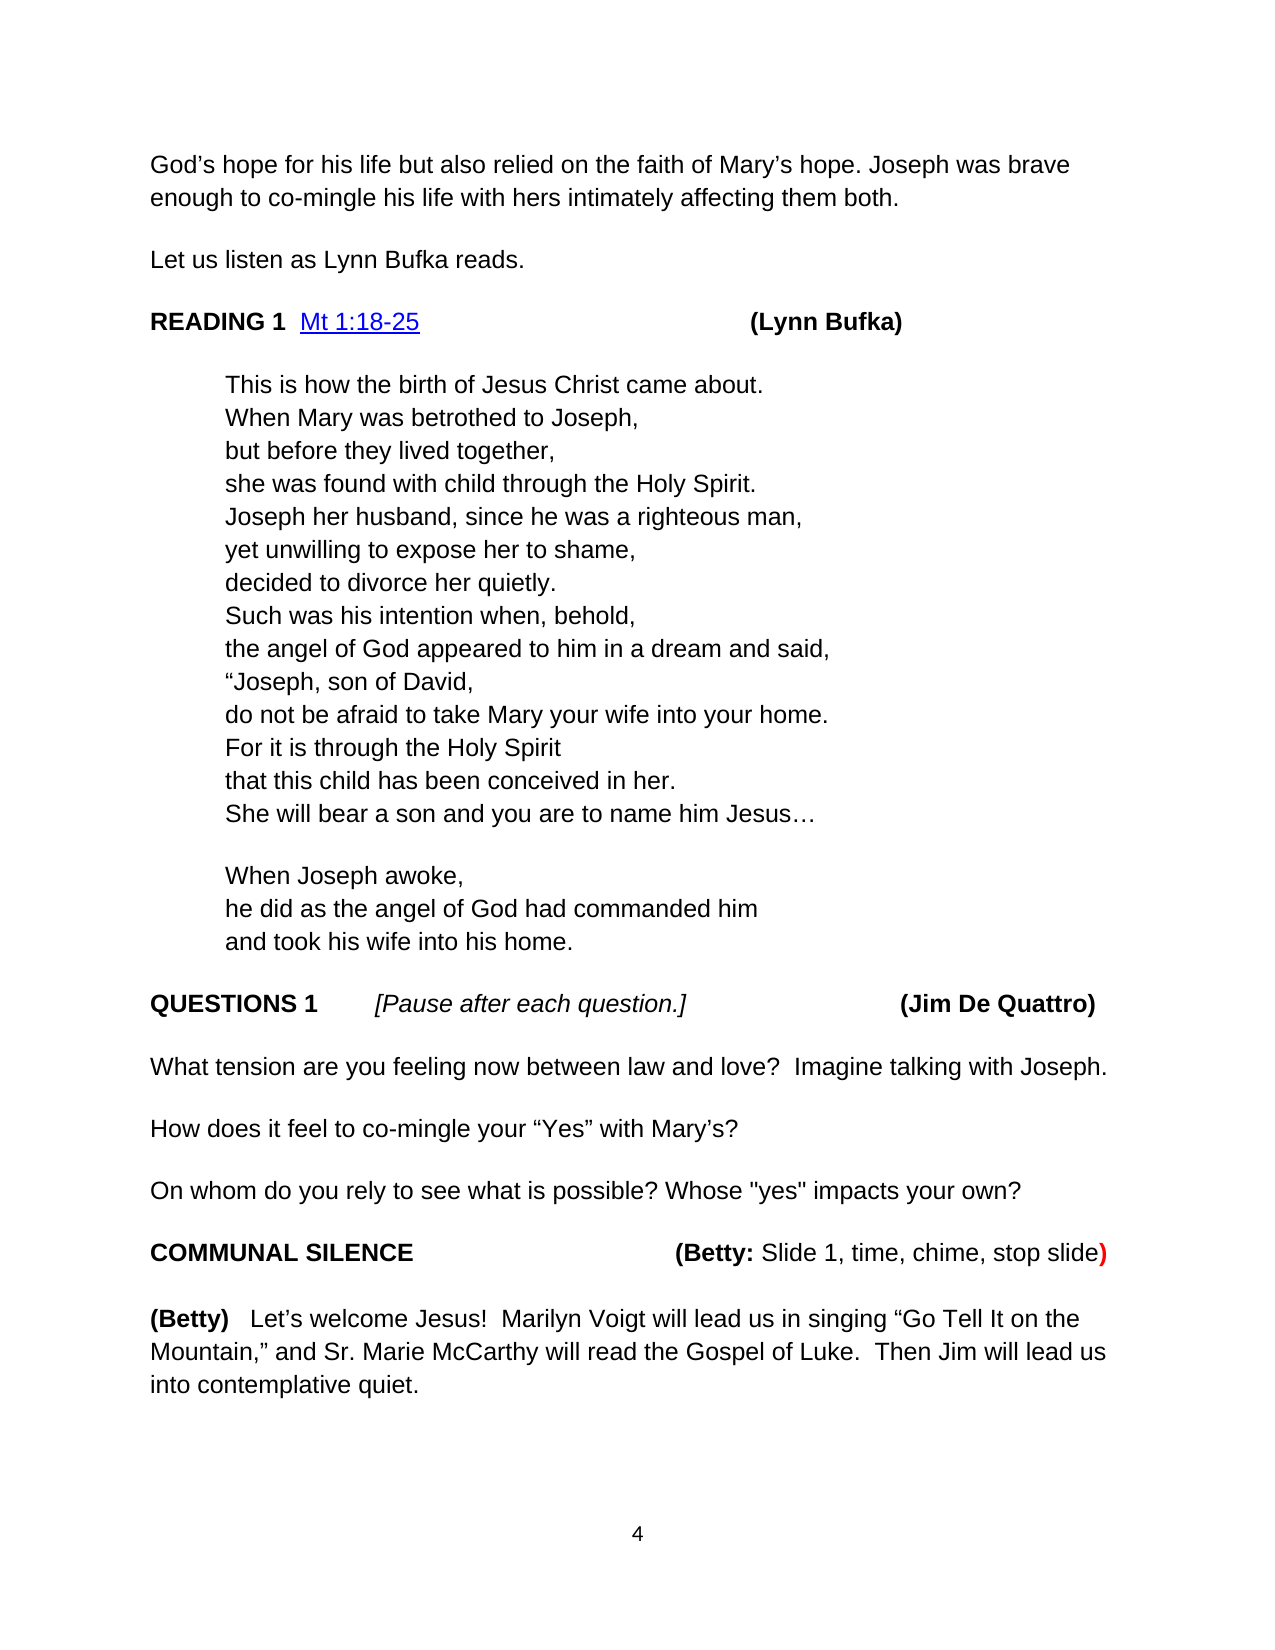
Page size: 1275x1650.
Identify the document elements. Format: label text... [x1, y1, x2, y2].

text COMMUNAL SILENCE (Betty: Slide 1, time, chime, stop slide) [150, 1238, 1125, 1267]
text (Betty) Let’s welcome Jesus! Marilyn Voigt will lead us in singing “Go Tell It on the Mountain,” and Sr. Marie McCarthy will read the Gospel of Luke. Then Jim will lead us into contemplative quiet. [150, 1304, 1125, 1399]
text What tension are you feeling now between law and love? Imagine talking with Joseph. [150, 1051, 1125, 1080]
text How does it feel to co-mingle your “Yes” with Mary’s? [150, 1114, 1125, 1142]
text READING 1 Mt 1:18-25 (Lynn Bufka) [150, 307, 1125, 336]
text QUESTIONS 1 [Pause after each question.] (Jim De Quattro) [150, 989, 1125, 1018]
text Let us listen as Lynn Bufka reads. [150, 245, 1125, 274]
text This is how the birth of Jesus Christ came about. When Mary was betrothed to Joseph, but before they lived together, she was found with child through the Holy Spirit. Joseph her husband, since he was a righteous man, yet unwilling to expose her to shame, decided to divorce her quietly. Such was his intention when, behold, the angel of God appeared to him in a dream and said, “Joseph, son of David, do not be afraid to take Mary your wife into your home. For it is through the Holy Spirit that this child has been conceived in her. She will bear a son and you are to name him Jesus… [225, 369, 1125, 828]
text On whom do you rely to see what is possible? Whose "yes" impacts your own? [150, 1176, 1125, 1204]
text When Joseph awoke, he did as the angel of God had commanded him and took his wife into his home. [225, 861, 1125, 956]
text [150, 150, 1125, 212]
